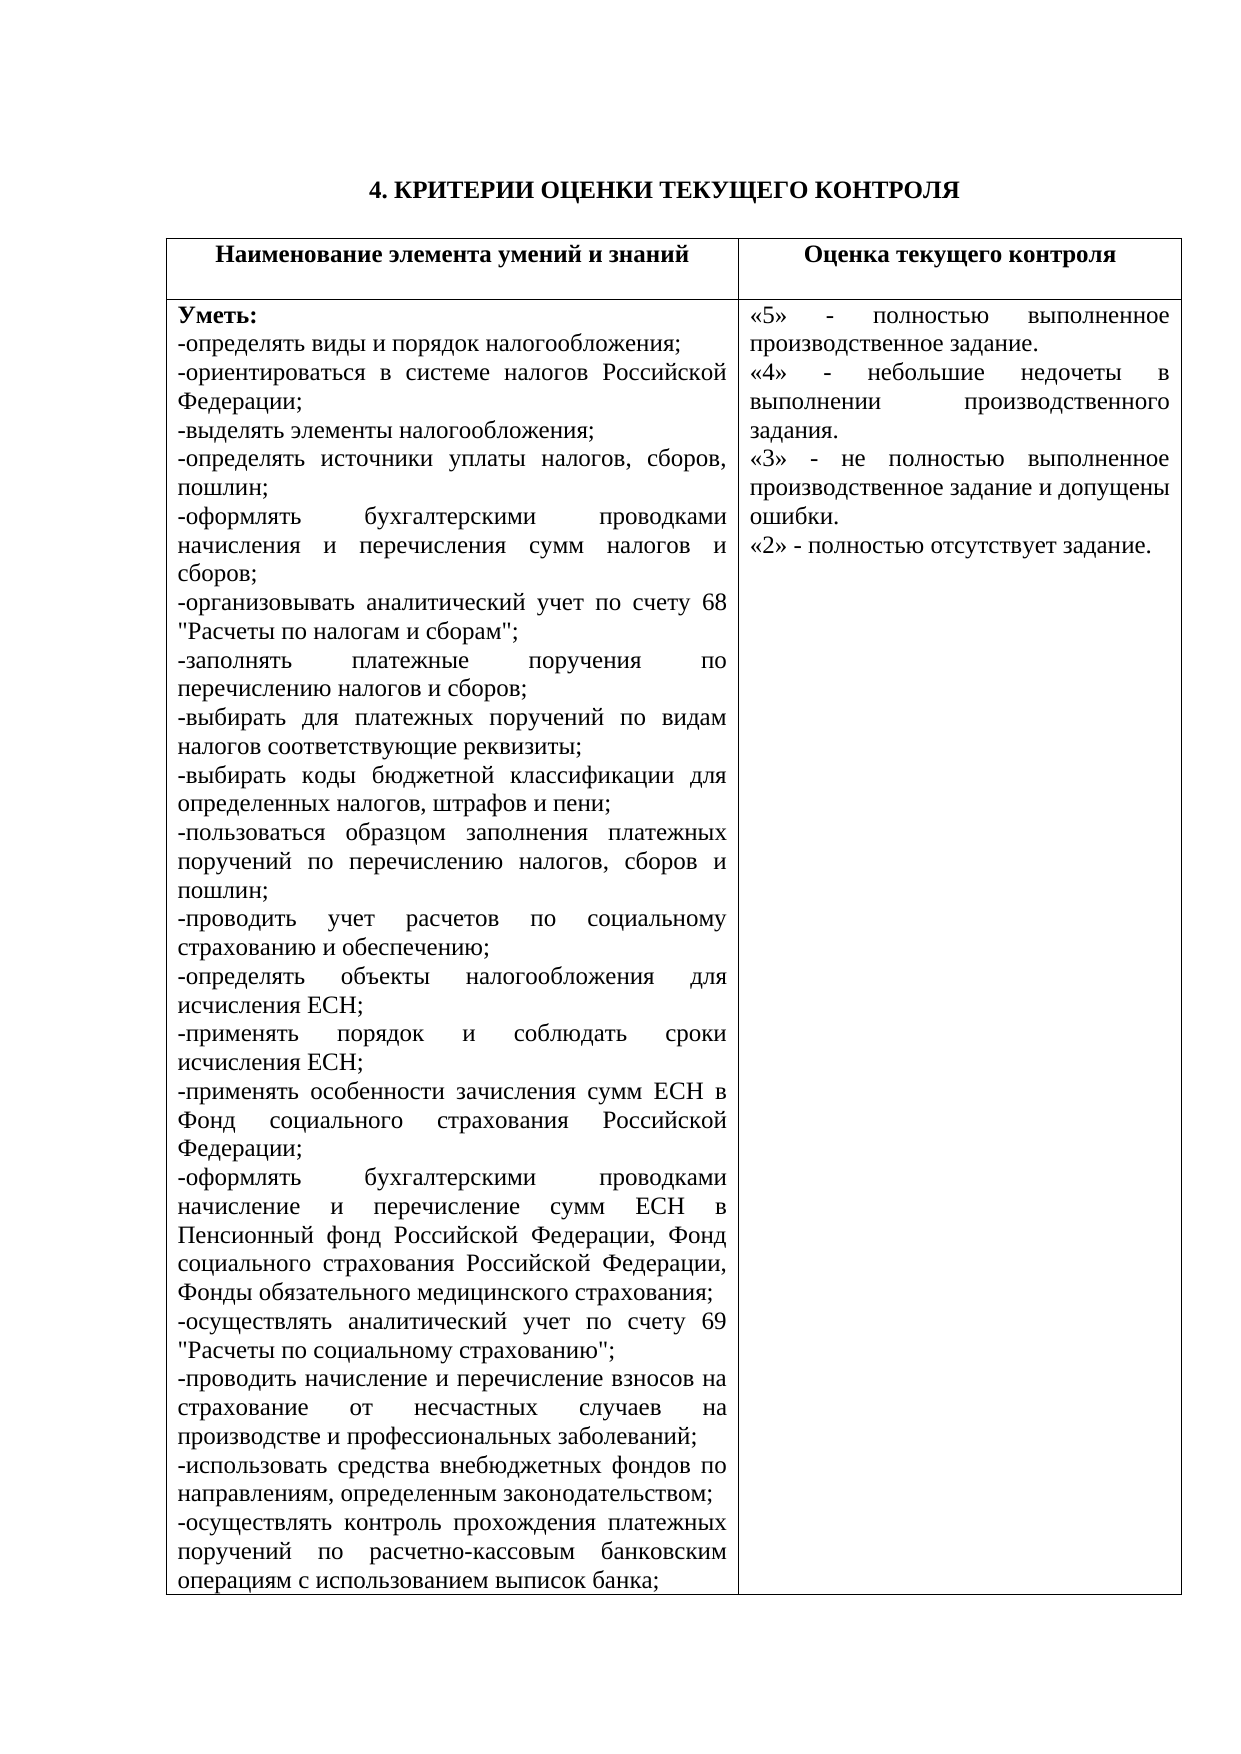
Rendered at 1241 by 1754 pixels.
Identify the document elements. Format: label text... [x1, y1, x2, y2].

table_header Оценка текущего контроля [739, 239, 1181, 299]
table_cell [739, 300, 1181, 1593]
text 4. КРИТЕРИИ ОЦЕНКИ ТЕКУЩЕГО КОНТРОЛЯ [177, 176, 1152, 204]
table_header Наименование элемента умений и знаний [167, 239, 738, 299]
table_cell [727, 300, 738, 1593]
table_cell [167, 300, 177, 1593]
